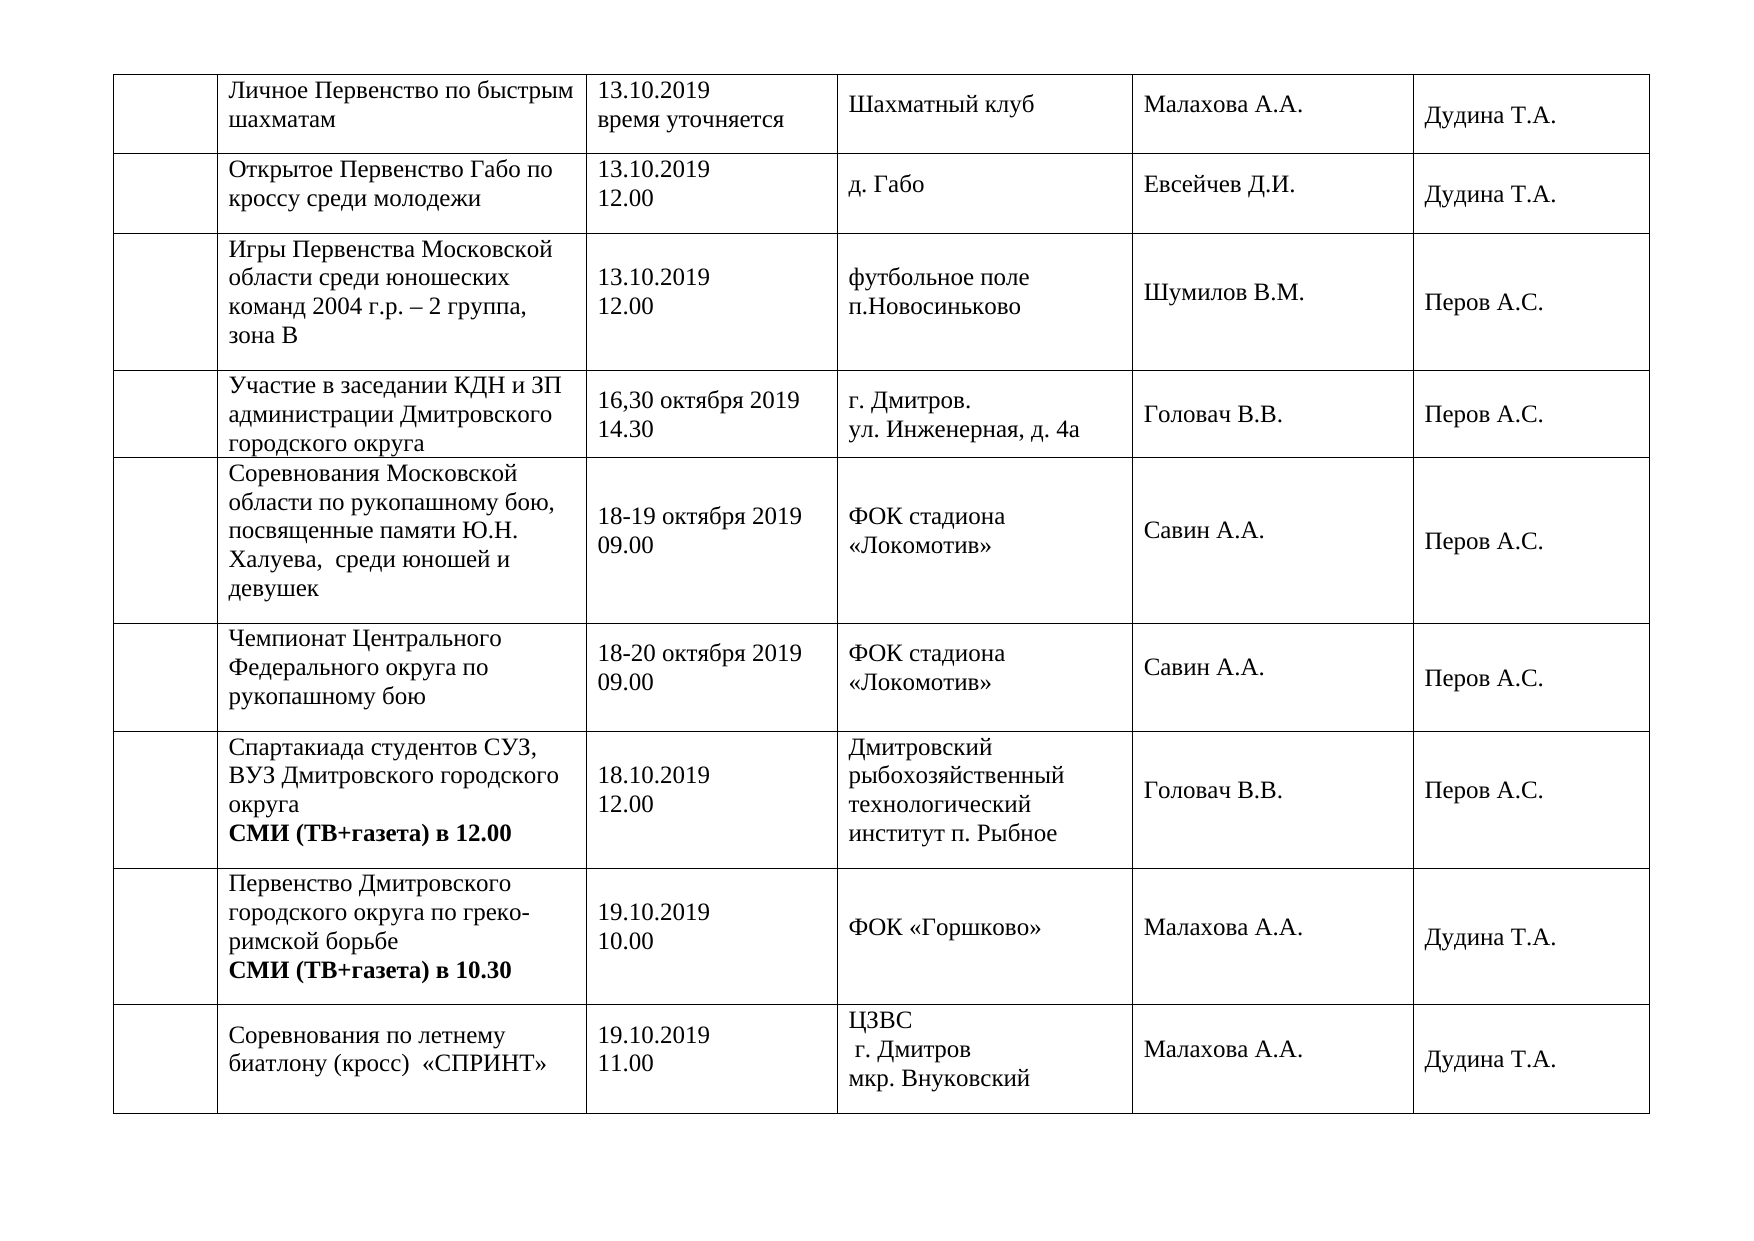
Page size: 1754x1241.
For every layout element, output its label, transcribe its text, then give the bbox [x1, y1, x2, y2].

table_cell Дмитровский рыбохозяйственный технологический институт п. Рыбное [838, 732, 1132, 867]
table_cell 13.10.2019 12.00 [587, 234, 837, 369]
table_cell [114, 458, 217, 622]
table_cell Спартакиада студентов СУЗ, ВУЗ Дмитровского городского округа СМИ (ТВ+газета) в 12.00 [218, 732, 586, 867]
table_cell Малахова А.А. [1133, 75, 1413, 153]
table_cell футбольное поле п.Новосиньково [838, 234, 1132, 369]
table_cell [114, 75, 217, 153]
table_cell Соревнования Московской области по рукопашному бою, посвященные памяти Ю.Н. Халуева, среди юношей и девушек [218, 458, 586, 622]
table_cell Участие в заседании КДН и ЗП администрации Дмитровского городского округа [218, 371, 586, 457]
table_cell Соревнования по летнему биатлону (кросс) «СПРИНТ» [218, 1005, 586, 1112]
table_cell Головач В.В. [1133, 371, 1413, 457]
table_cell 18-19 октября 2019 09.00 [587, 458, 837, 622]
table_cell ЦЗВС г. Дмитров мкр. Внуковский [838, 1005, 1132, 1112]
table_cell [114, 732, 217, 867]
table_cell Дудина Т.А. [1414, 154, 1649, 233]
table_cell Перов А.С. [1414, 624, 1649, 731]
table_cell Перов А.С. [1414, 732, 1649, 867]
table_cell Открытое Первенство Габо по кроссу среди молодежи [218, 154, 586, 233]
table_cell Перов А.С. [1414, 234, 1649, 369]
table_cell 18-20 октября 2019 09.00 [587, 624, 837, 731]
table_cell 13.10.2019 время уточняется [587, 75, 837, 153]
table_cell [114, 154, 217, 233]
table_cell 19.10.2019 11.00 [587, 1005, 837, 1112]
table_cell Чемпионат Центрального Федерального округа по рукопашному бою [218, 624, 586, 731]
table_cell Дудина Т.А. [1414, 1005, 1649, 1112]
table_cell Савин А.А. [1133, 458, 1413, 622]
table_cell Малахова А.А. [1133, 1005, 1413, 1112]
table_cell Игры Первенства Московской области среди юношеских команд 2004 г.р. – 2 группа, зона В [218, 234, 586, 369]
table_cell Личное Первенство по быстрым шахматам [218, 75, 586, 153]
table_cell ФОК стадиона «Локомотив» [838, 624, 1132, 731]
table_cell Шахматный клуб [838, 75, 1132, 153]
table_cell Первенство Дмитровского городского округа по греко-римской борьбе СМИ (ТВ+газета) в 10.30 [218, 869, 586, 1004]
table_cell Савин А.А. [1133, 624, 1413, 731]
table_cell Дудина Т.А. [1414, 869, 1649, 1004]
table_cell [114, 234, 217, 369]
table_cell Шумилов В.М. [1133, 234, 1413, 369]
table_cell ФОК стадиона «Локомотив» [838, 458, 1132, 622]
table_cell ФОК «Горшково» [838, 869, 1132, 1004]
table_cell [114, 624, 217, 731]
table_cell 18.10.2019 12.00 [587, 732, 837, 867]
table_cell Евсейчев Д.И. [1133, 154, 1413, 233]
table_cell [114, 371, 217, 457]
table_cell 13.10.2019 12.00 [587, 154, 837, 233]
table_cell 16,30 октября 2019 14.30 [587, 371, 837, 457]
table_cell Перов А.С. [1414, 371, 1649, 457]
table_cell Головач В.В. [1133, 732, 1413, 867]
table_cell [114, 1005, 217, 1112]
table_cell Дудина Т.А. [1414, 75, 1649, 153]
table_cell 19.10.2019 10.00 [587, 869, 837, 1004]
table_cell Малахова А.А. [1133, 869, 1413, 1004]
table_cell [114, 869, 217, 1004]
table_cell Перов А.С. [1414, 458, 1649, 622]
table_cell д. Габо [838, 154, 1132, 233]
table_cell г. Дмитров. ул. Инженерная, д. 4а [838, 371, 1132, 457]
